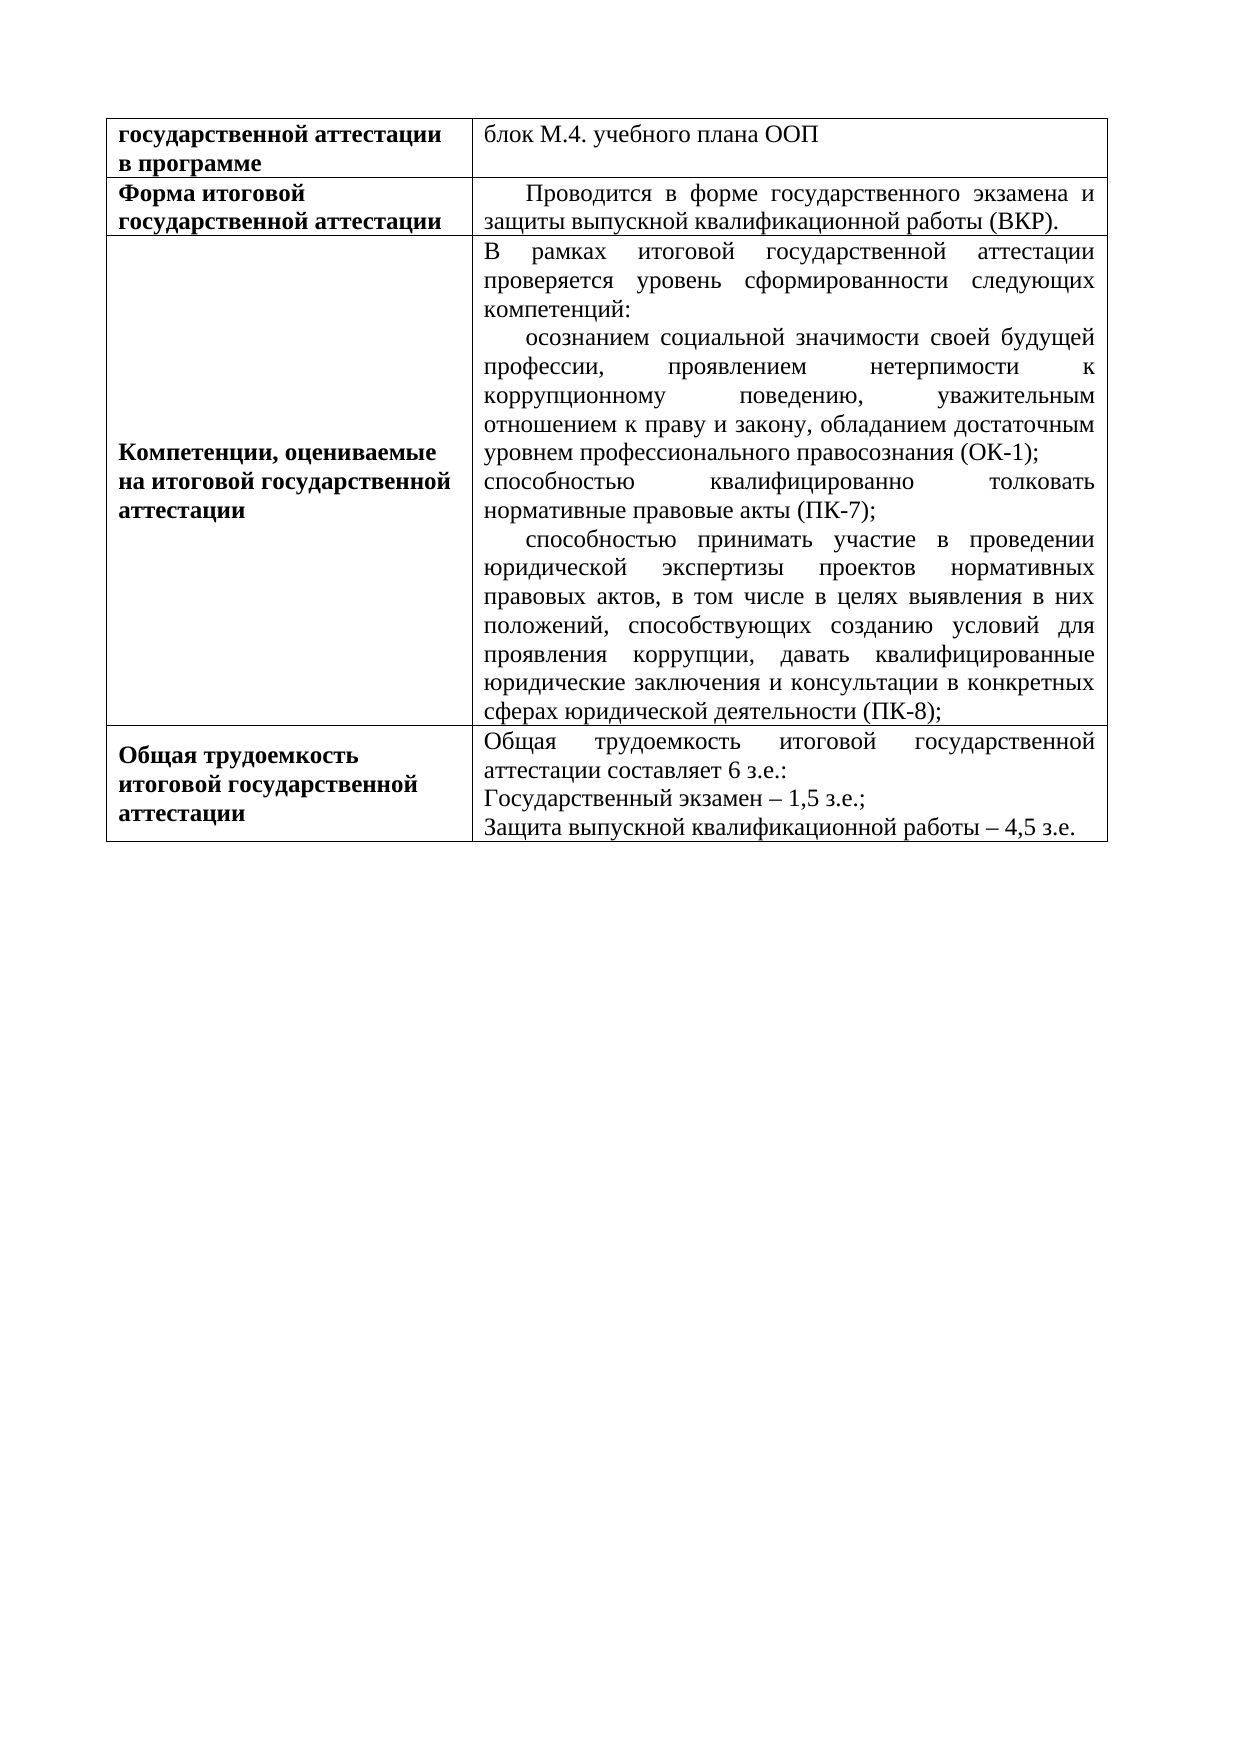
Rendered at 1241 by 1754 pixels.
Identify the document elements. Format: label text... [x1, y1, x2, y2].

table_cell Общая трудоемкость итоговой государственной аттестации составляет 6 з.е.: Государственный экзамен – 1,5 з.е.; Защита выпускной квалификационной работы – 4,5 з.е. [473, 726, 1107, 841]
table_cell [107, 119, 472, 177]
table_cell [473, 119, 1107, 177]
table_cell В рамках итоговой государственной аттестации проверяется уровень сформированности следующих компетенций: осознанием социальной значимости своей будущей профессии, проявлением нетерпимости к коррупционному поведению, уважительным отношением к праву и закону, обладанием достаточным уровнем профессионального правосознания (ОК-1); способностью квалифицированно толковать нормативные правовые акты (ПК-7); способностью принимать участие в проведении юридической экспертизы проектов нормативных правовых актов, в том числе в целях выявления в них положений, способствующих созданию условий для проявления коррупции, давать квалифицированные юридические заключения и консультации в конкретных сферах юридической деятельности (ПК-8); [473, 236, 1107, 725]
table_cell Проводится в форме государственного экзамена и защиты выпускной квалификационной работы (ВКР). [473, 178, 1107, 235]
table_cell Общая трудоемкость итоговой государственной аттестации [107, 726, 472, 841]
table_cell Компетенции, оцениваемые на итоговой государственной аттестации [107, 236, 472, 725]
table_cell Форма итоговой государственной аттестации [107, 178, 472, 235]
